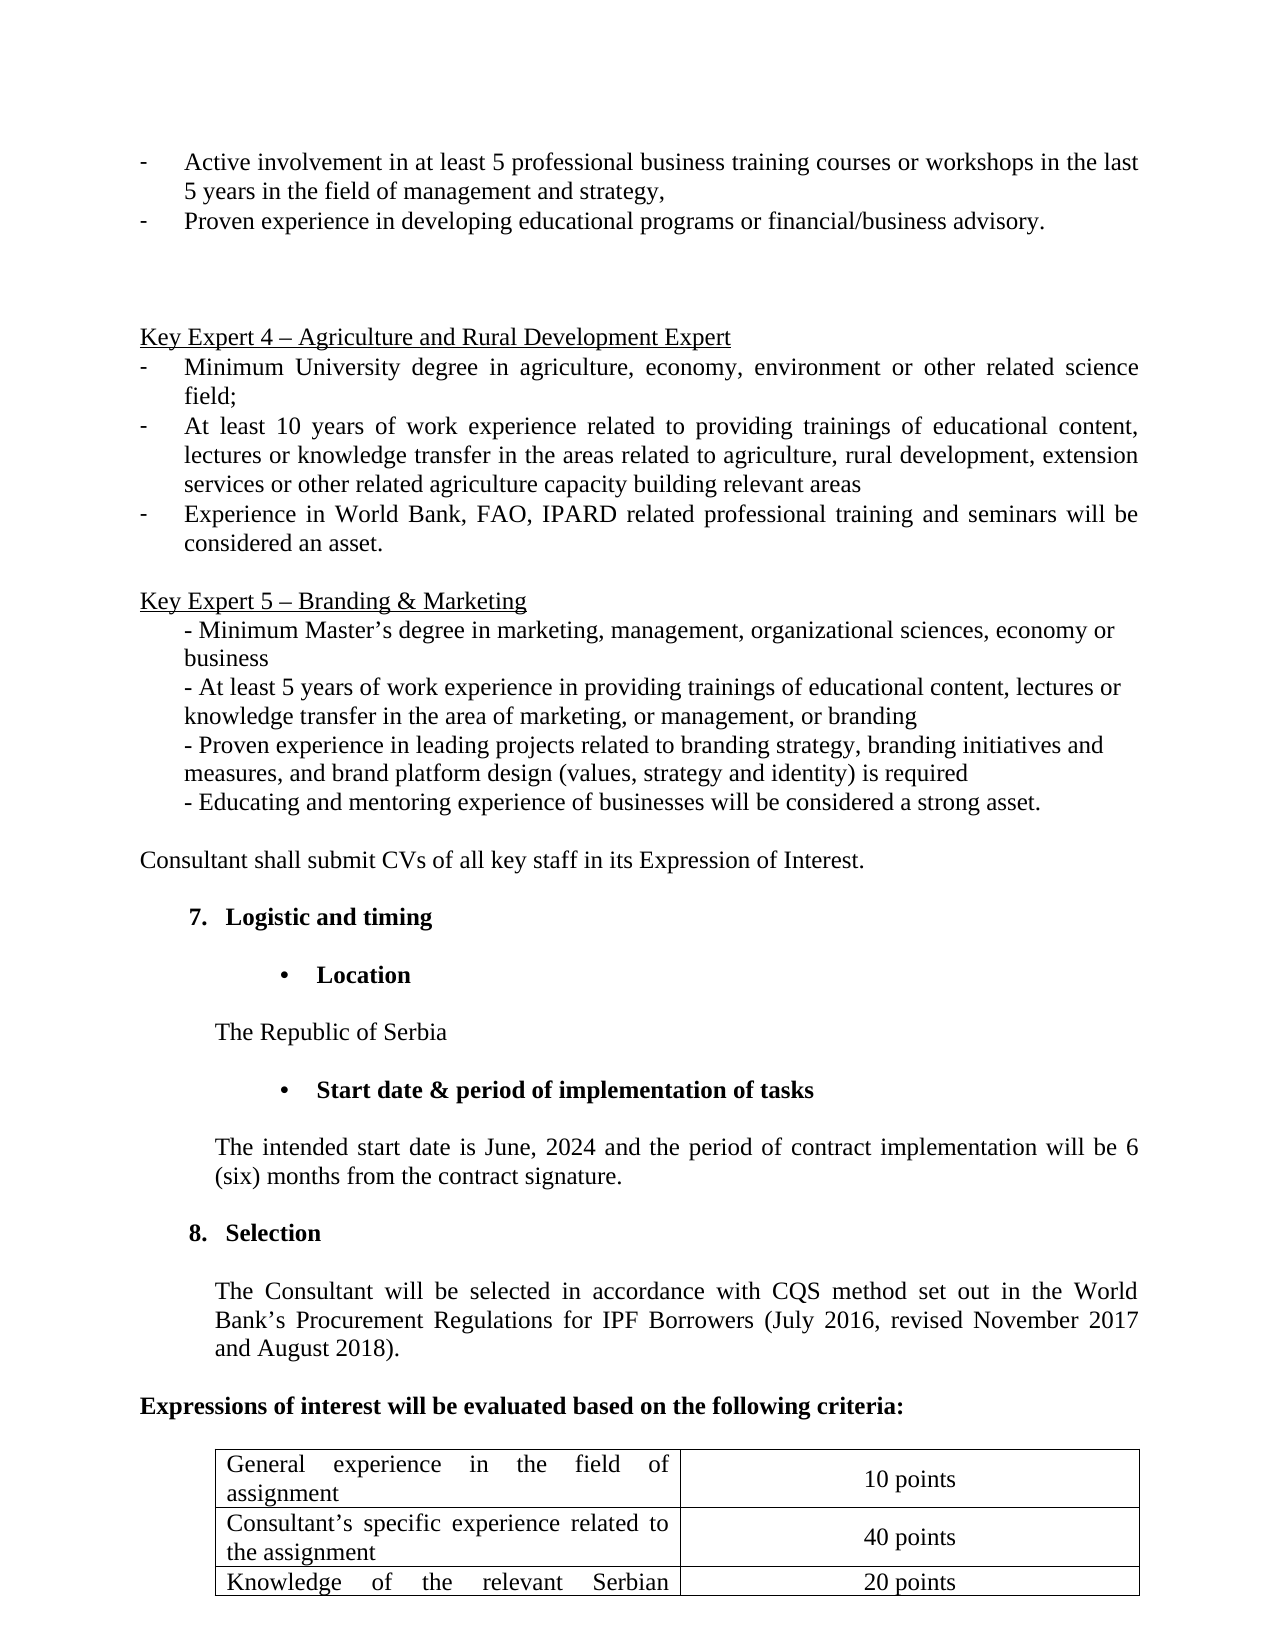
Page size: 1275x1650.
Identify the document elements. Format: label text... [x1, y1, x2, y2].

text - At least 5 years of work experience in providing trainings of educational content, lectures or knowledge transfer in the area of marketing, or management, or branding [184, 672, 1139, 730]
list Proven experience in developing educational programs or financial/business advisory. [139, 205, 1139, 236]
list Minimum University degree in agriculture, economy, environment or other related science field; [139, 351, 1139, 410]
table_cell 20 points [681, 1567, 1139, 1595]
list Logistic and timing [188, 902, 1139, 931]
text Consultant shall submit CVs of all key staff in its Expression of Interest. [139, 845, 1139, 873]
list The Republic of Serbia [214, 1017, 1139, 1046]
table_header General experience in the field of assignment [216, 1450, 680, 1507]
list Selection [188, 1218, 1139, 1247]
list Location [280, 960, 1139, 988]
table_header 10 points [681, 1450, 1139, 1507]
list The intended start date is June, 2024 and the period of contract implementation will be 6 (six) months from the contract signature. [214, 1132, 1139, 1190]
text Key Expert 4 – Agriculture and Rural Development Expert [139, 322, 1139, 351]
list Active involvement in at least 5 professional business training courses or workshops in the last 5 years in the field of management and strategy, [139, 146, 1139, 205]
list Experience in World Bank, FAO, IPARD related professional training and seminars will be considered an asset. [139, 498, 1139, 557]
text Expressions of interest will be evaluated based on the following criteria: [139, 1391, 1139, 1420]
text - Proven experience in leading projects related to branding strategy, branding initiatives and measures, and brand platform design (values, strategy and identity) is required [184, 730, 1139, 787]
table_cell Consultant’s specific experience related to the assignment [216, 1508, 680, 1566]
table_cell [216, 1567, 680, 1595]
table_cell 40 points [681, 1508, 1139, 1566]
list The Consultant will be selected in accordance with CQS method set out in the World Bank’s Procurement Regulations for IPF Borrowers (July 2016, revised November 2017 and August 2018). [214, 1276, 1139, 1362]
text - Minimum Master’s degree in marketing, management, organizational sciences, economy or business [184, 615, 1139, 672]
text - Educating and mentoring experience of businesses will be considered a strong asset. [184, 787, 1139, 816]
text Key Expert 5 – Branding & Marketing [139, 586, 1139, 615]
list At least 10 years of work experience related to providing trainings of educational content, lectures or knowledge transfer in the areas related to agriculture, rural development, extension services or other related agriculture capacity building relevant areas [139, 410, 1139, 498]
list Start date & period of implementation of tasks [280, 1075, 1139, 1103]
